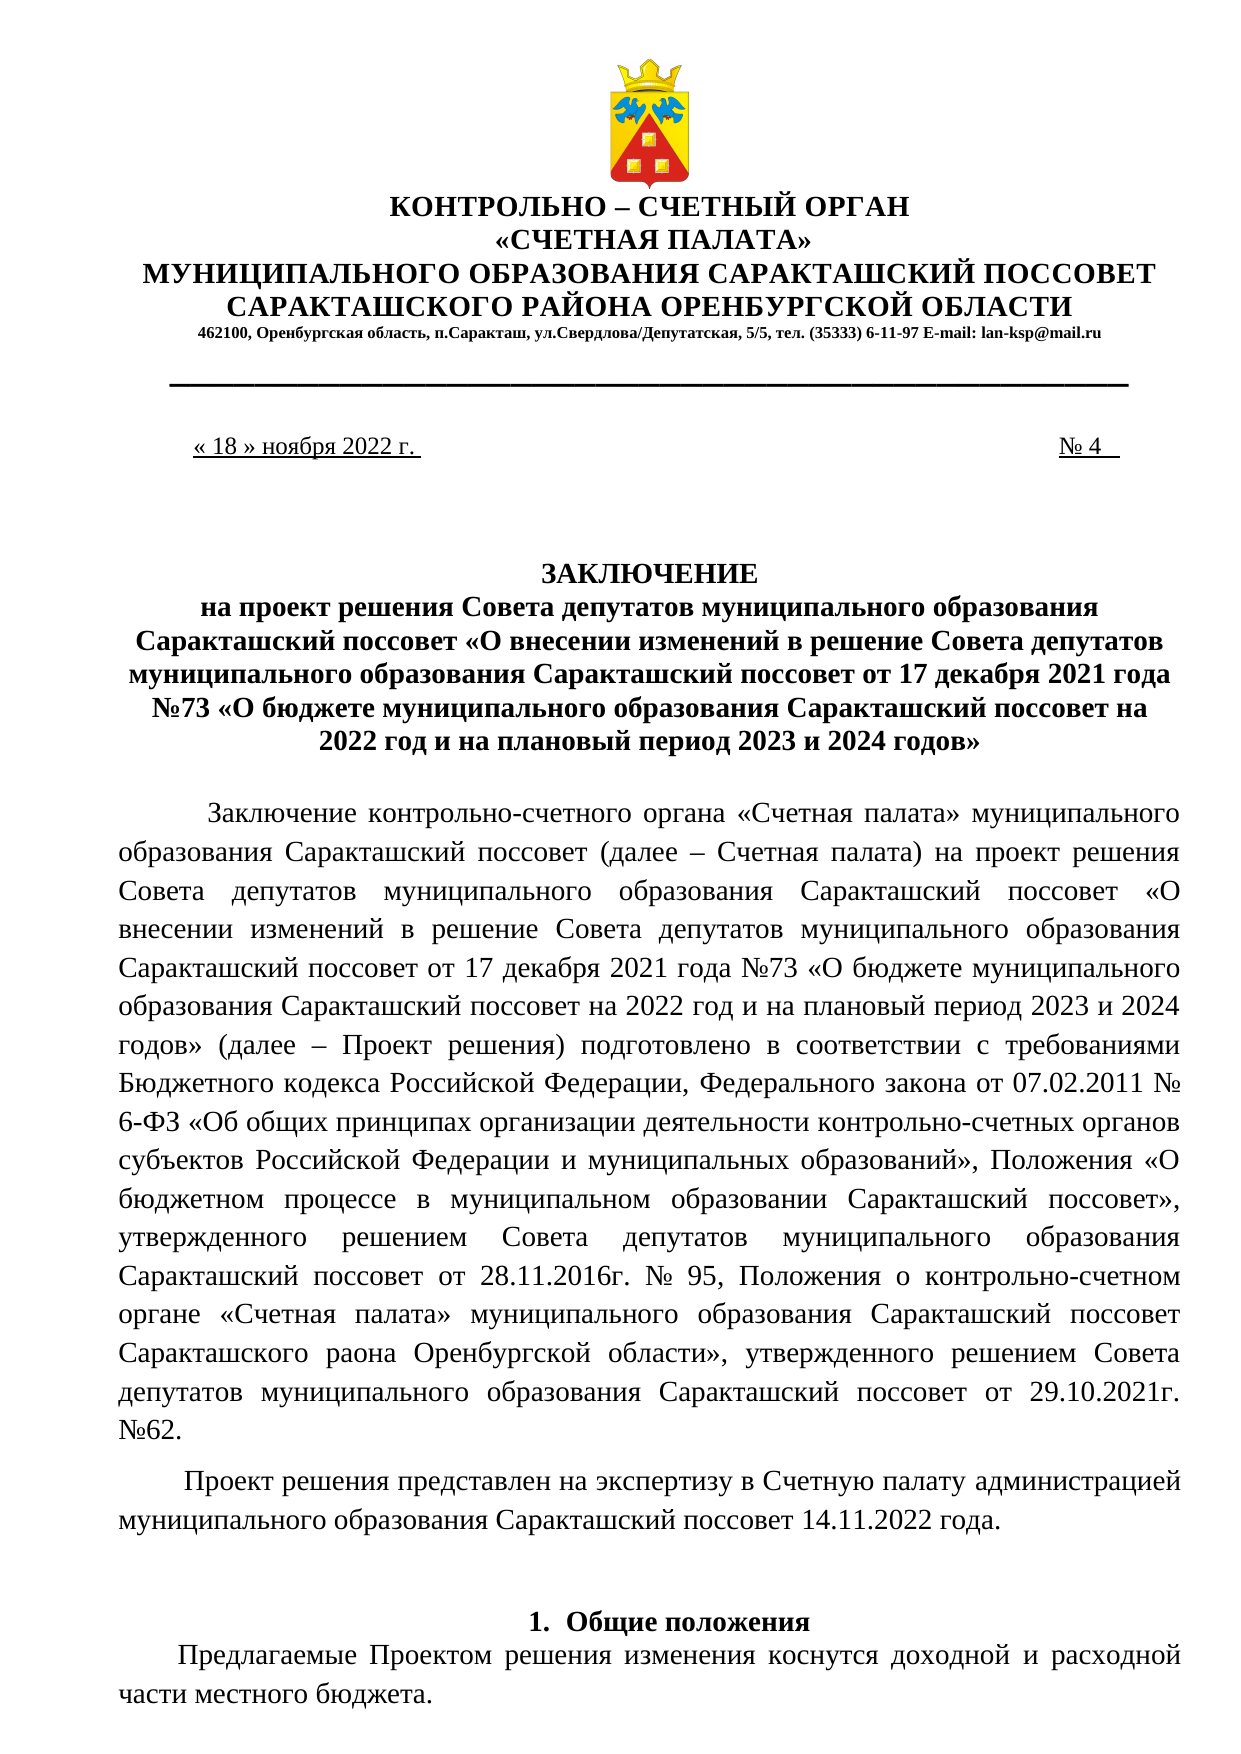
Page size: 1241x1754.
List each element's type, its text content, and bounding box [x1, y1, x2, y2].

text Саракташский поссовет «О внесении изменений в решение Совета депутатов муниципального образования Саракташский поссовет от 17 декабря 2021 года №73 «О бюджете муниципального образования Саракташский поссовет на 2022 год и на плановый период 2023 и 2024 годов» [118, 623, 1181, 757]
text 462100, Оренбургская область, п.Саракташ, ул.Свердлова/Депутатская, 5/5, тел. (35333) 6-11-97 E-mail: lan-ksp@mail.ru [118, 323, 1181, 342]
text «СЧЕТНАЯ ПАЛАТА» [118, 222, 1181, 256]
text МУНИЦИПАЛЬНОГО ОБРАЗОВАНИЯ САРАКТАШСКИЙ ПОССОВЕТ САРАКТАШСКОГО РАЙОНА ОРЕНБУРГСКОЙ ОБЛАСТИ [118, 256, 1181, 323]
text КОНТРОЛЬНО – СЧЕТНЫЙ ОРГАН [118, 189, 1181, 222]
list Общие положения [157, 1604, 1181, 1637]
text Заключение контрольно-счетного органа «Счетная палата» муниципального образования Саракташский поссовет (далее – Счетная палата) на проект решения Совета депутатов муниципального образования Саракташский поссовет «О внесении изменений в решение Совета депутатов муниципального образования Саракташский поссовет от 17 декабря 2021 года №73 «О бюджете муниципального образования Саракташский поссовет на 2022 год и на плановый период 2023 и 2024 годов» (далее – Проект решения) подготовлено в соответствии с требованиями Бюджетного кодекса Российской Федерации, Федерального закона от 07.02.2011 № 6-ФЗ «Об общих принципах организации деятельности контрольно-счетных органов субъектов Российской Федерации и муниципальных образований», Положения «О бюджетном процессе в муниципальном образовании Саракташский поссовет», утвержденного решением Совета депутатов муниципального образования Саракташский поссовет от 28.11.2016г. № 95, Положения о контрольно-счетном органе «Счетная палата» муниципального образования Саракташский поссовет Саракташского раона Оренбургской области», утвержденного решением Совета депутатов муниципального образования Саракташский поссовет от 29.10.2021г. №62. [118, 796, 1181, 1446]
text « 18 » ноября 2022 г. № 4 [118, 431, 1181, 460]
text ЗАКЛЮЧЕНИЕ [118, 556, 1181, 589]
text Проект решения представлен на экспертизу в Счетную палату администрацией муниципального образования Саракташский поссовет 14.11.2022 года. [118, 1463, 1181, 1535]
text _____________________________________________ [118, 342, 1181, 390]
text на проект решения Совета депутатов муниципального образования [118, 589, 1181, 623]
text Предлагаемые Проектом решения изменения коснутся доходной и расходной части местного бюджета. [118, 1637, 1181, 1709]
picture [610, 59, 689, 189]
